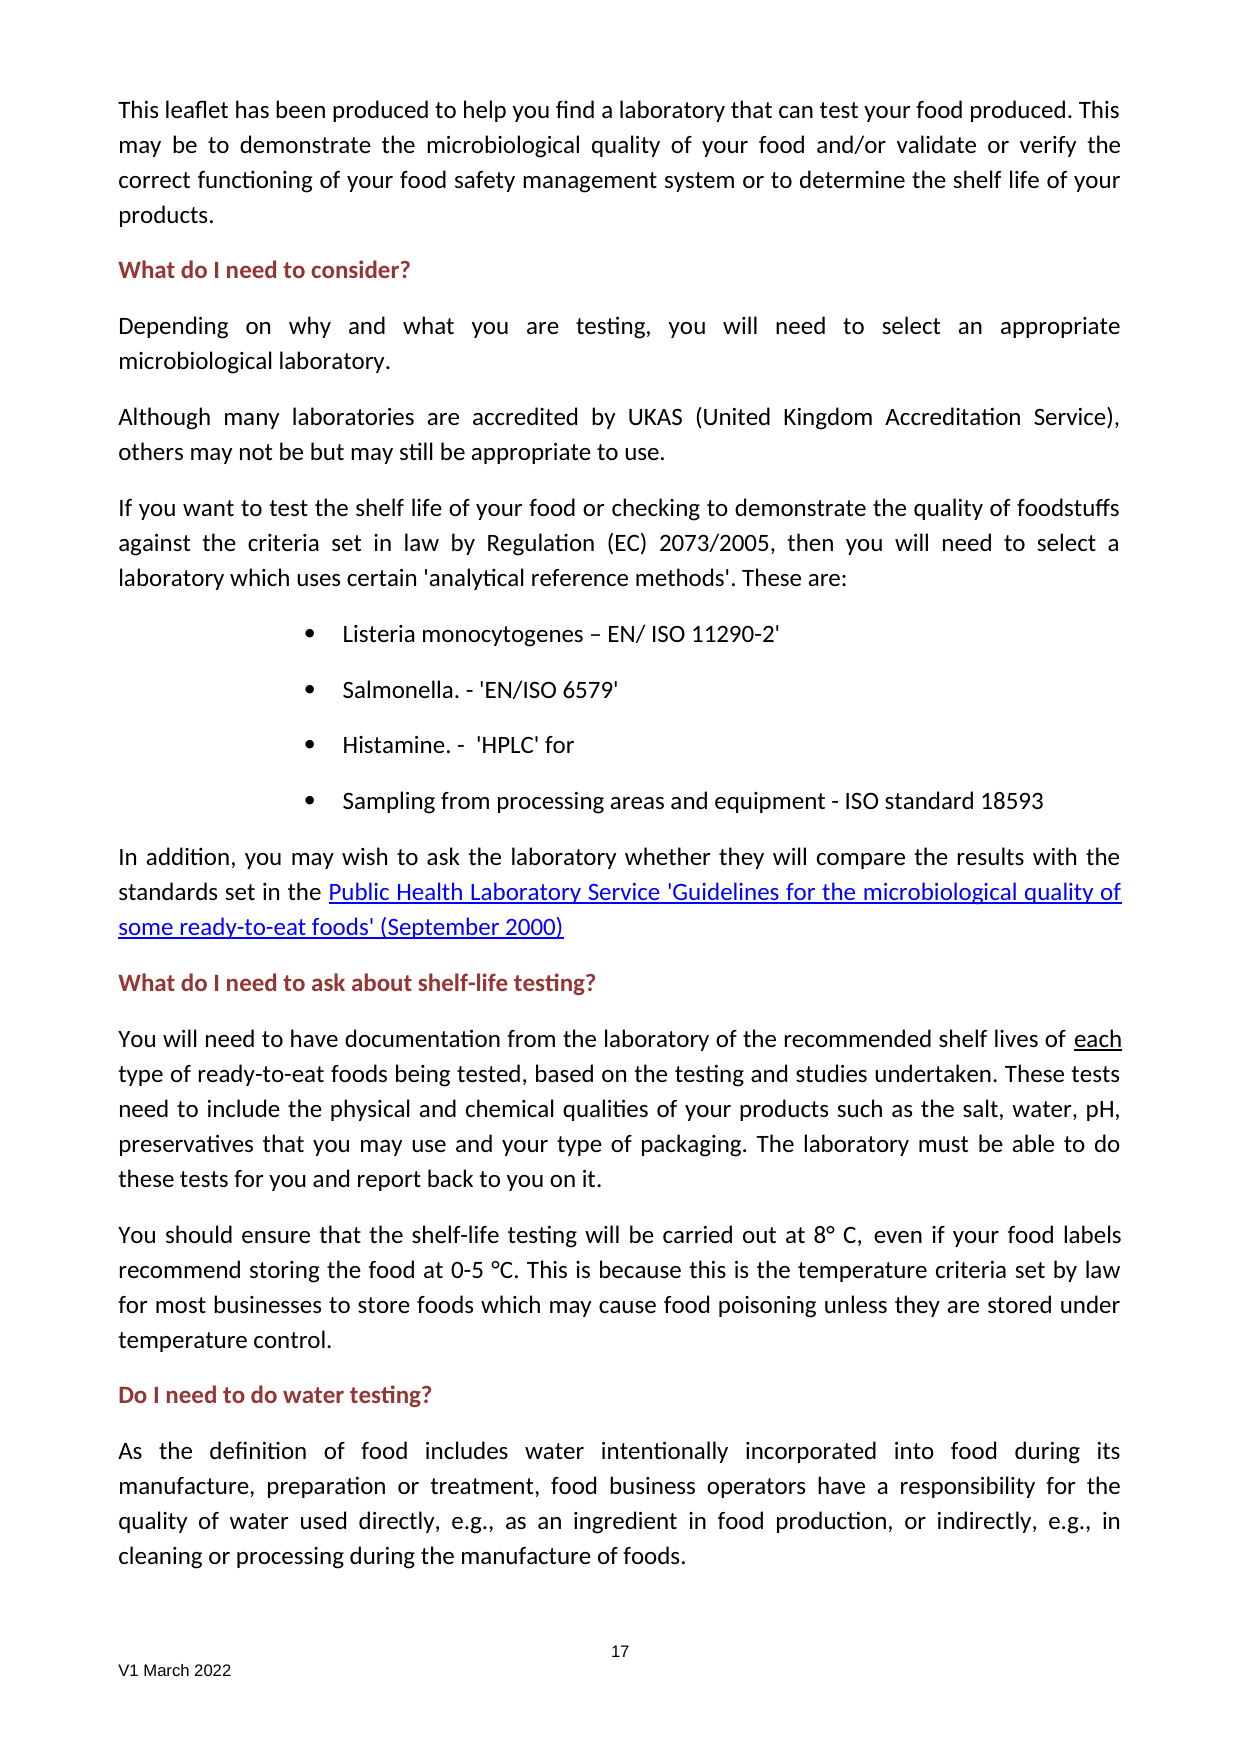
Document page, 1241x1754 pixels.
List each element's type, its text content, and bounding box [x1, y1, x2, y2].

text In addition, you may wish to ask the laboratory whether they will compare the results with the standards set in the Public Health Laboratory Service 'Guidelines for the microbiological quality of some ready-to-eat foods' (September 2000) [118, 841, 1122, 942]
list Listeria monocytogenes – EN/ ISO 11290-2' [305, 618, 1122, 648]
text Although many laboratories are accredited by UKAS (United Kingdom Accreditation Service), others may not be but may still be appropriate to use. [118, 401, 1122, 467]
text Depending on why and what you are testing, you will need to select an appropriate microbiological laboratory. [118, 310, 1122, 376]
text This leaflet has been produced to help you find a laboratory that can test your food produced. This may be to demonstrate the microbiological quality of your food and/or validate or verify the correct functioning of your food safety management system or to determine the shelf life of your products. [118, 94, 1122, 229]
text What do I need to consider? [118, 254, 1122, 285]
list Histamine. - 'HPLC' for [305, 729, 1122, 760]
list Sampling from processing areas and equipment - ISO standard 18593 [305, 785, 1122, 816]
text You should ensure that the shelf-life testing will be carried out at 8° C, even if your food labels recommend storing the food at 0-5 °C. This is because this is the temperature criteria set by law for most businesses to store foods which may cause food poisoning unless they are stored under temperature control. [118, 1219, 1122, 1354]
text As the definition of food includes water intentionally incorporated into food during its manufacture, preparation or treatment, food business operators have a responsibility for the quality of water used directly, e.g., as an ingredient in food production, or indirectly, e.g., in cleaning or processing during the manufacture of foods. [118, 1435, 1122, 1571]
text If you want to test the shelf life of your food or checking to demonstrate the quality of foodstuffs against the criteria set in law by Regulation (EC) 2073/2005, then you will need to select a laboratory which uses certain 'analytical reference methods'. These are: [118, 492, 1122, 593]
text What do I need to ask about shelf-life testing? [118, 967, 1122, 998]
list Salmonella. - 'EN/ISO 6579' [305, 674, 1122, 704]
text Do I need to do water testing? [118, 1379, 1122, 1410]
text You will need to have documentation from the laboratory of the recommended shelf lives of each type of ready-to-eat foods being tested, based on the testing and studies undertaken. These tests need to include the physical and chemical qualities of your products such as the salt, water, pH, preservatives that you may use and your type of packaging. The laboratory must be able to do these tests for you and report back to you on it. [118, 1023, 1122, 1193]
